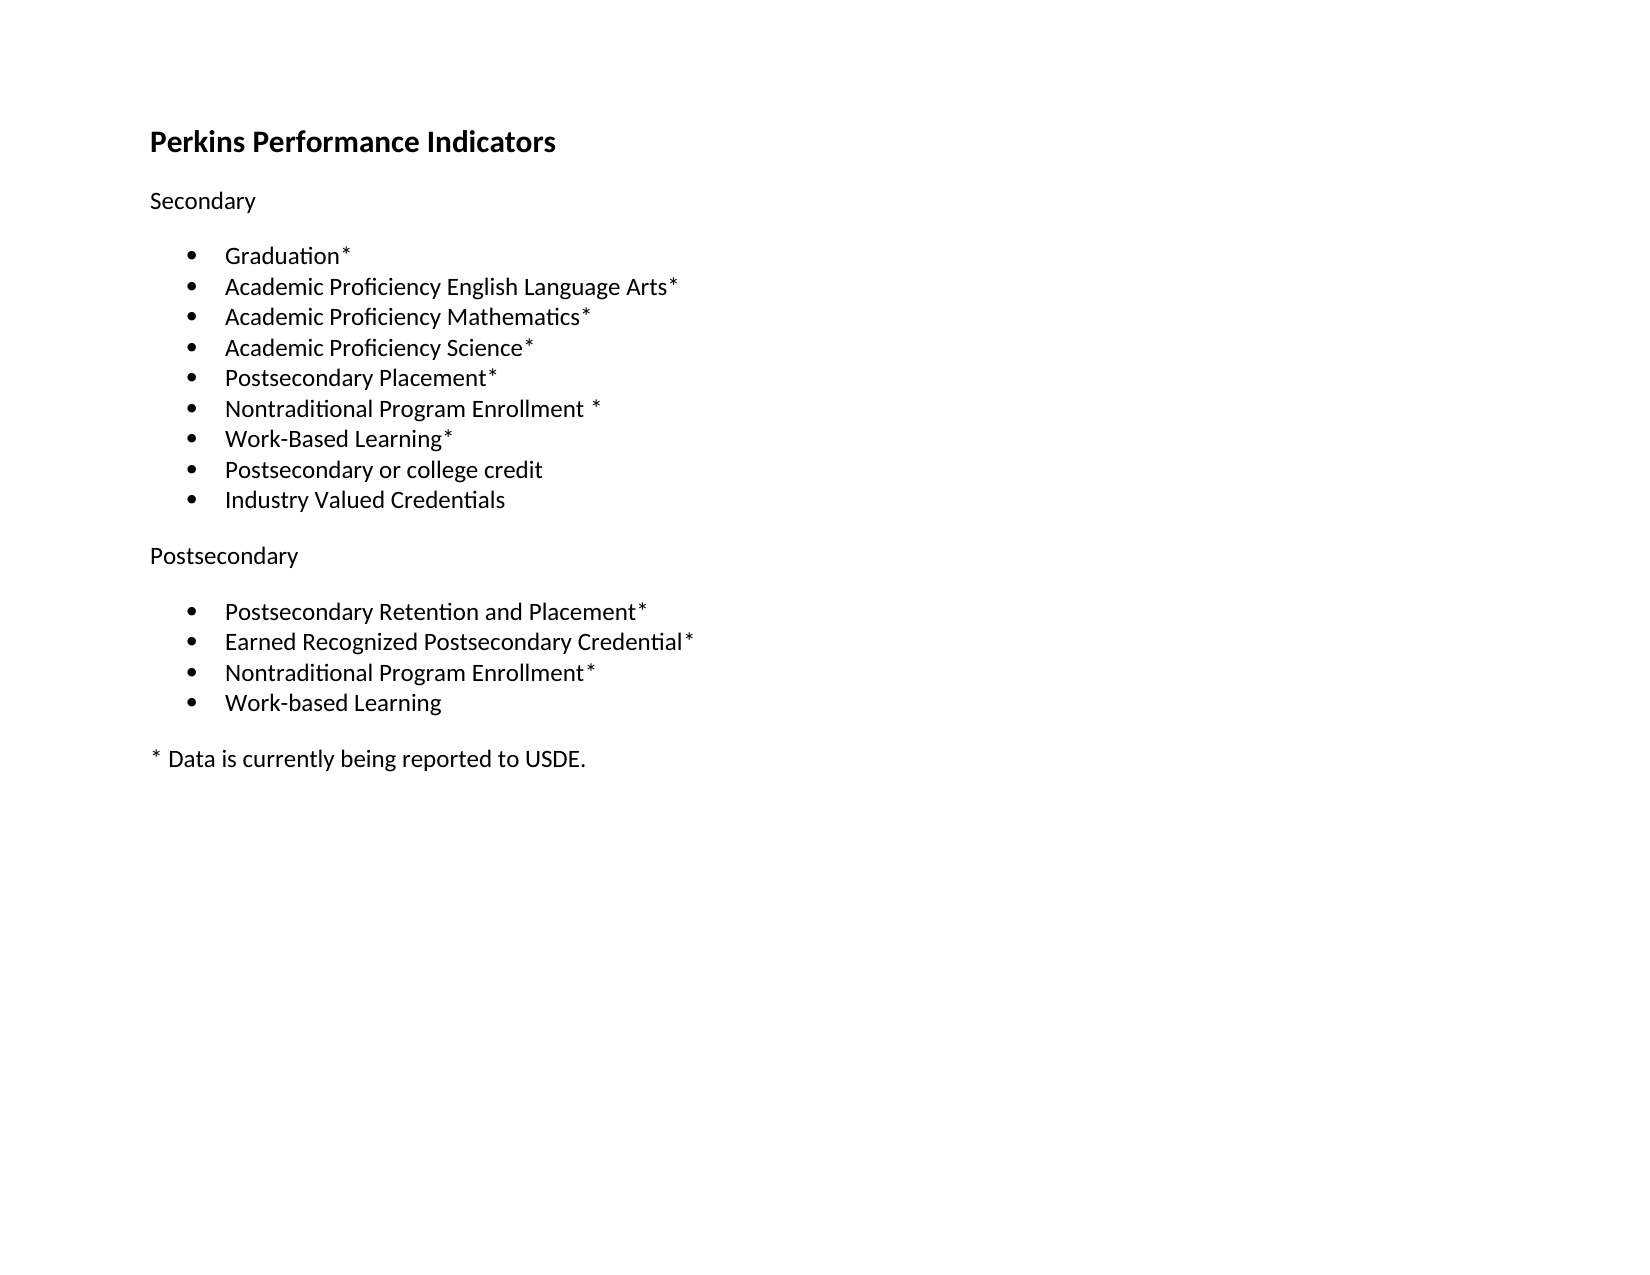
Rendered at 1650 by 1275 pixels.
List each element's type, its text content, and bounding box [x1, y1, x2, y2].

list Academic Proficiency English Language Arts* [187, 271, 1500, 302]
list Work-Based Learning* [187, 424, 1500, 454]
list Work-based Learning [187, 687, 1500, 718]
text Secondary [150, 185, 1500, 216]
list Postsecondary or college credit [187, 454, 1500, 485]
list Nontraditional Program Enrollment * [187, 393, 1500, 424]
list Academic Proficiency Mathematics* [187, 302, 1500, 332]
text Postsecondary [150, 540, 1500, 571]
list Industry Valued Credentials [187, 485, 1500, 515]
list Graduation* [187, 241, 1500, 271]
list Nontraditional Program Enrollment* [187, 657, 1500, 687]
list Postsecondary Placement* [187, 363, 1500, 393]
list Postsecondary Retention and Placement* [187, 596, 1500, 626]
list Earned Recognized Postsecondary Credential* [187, 626, 1500, 657]
text * Data is currently being reported to USDE. [150, 743, 1500, 773]
subtitle Perkins Performance Indicators [150, 122, 1500, 160]
list Academic Proficiency Science* [187, 332, 1500, 363]
